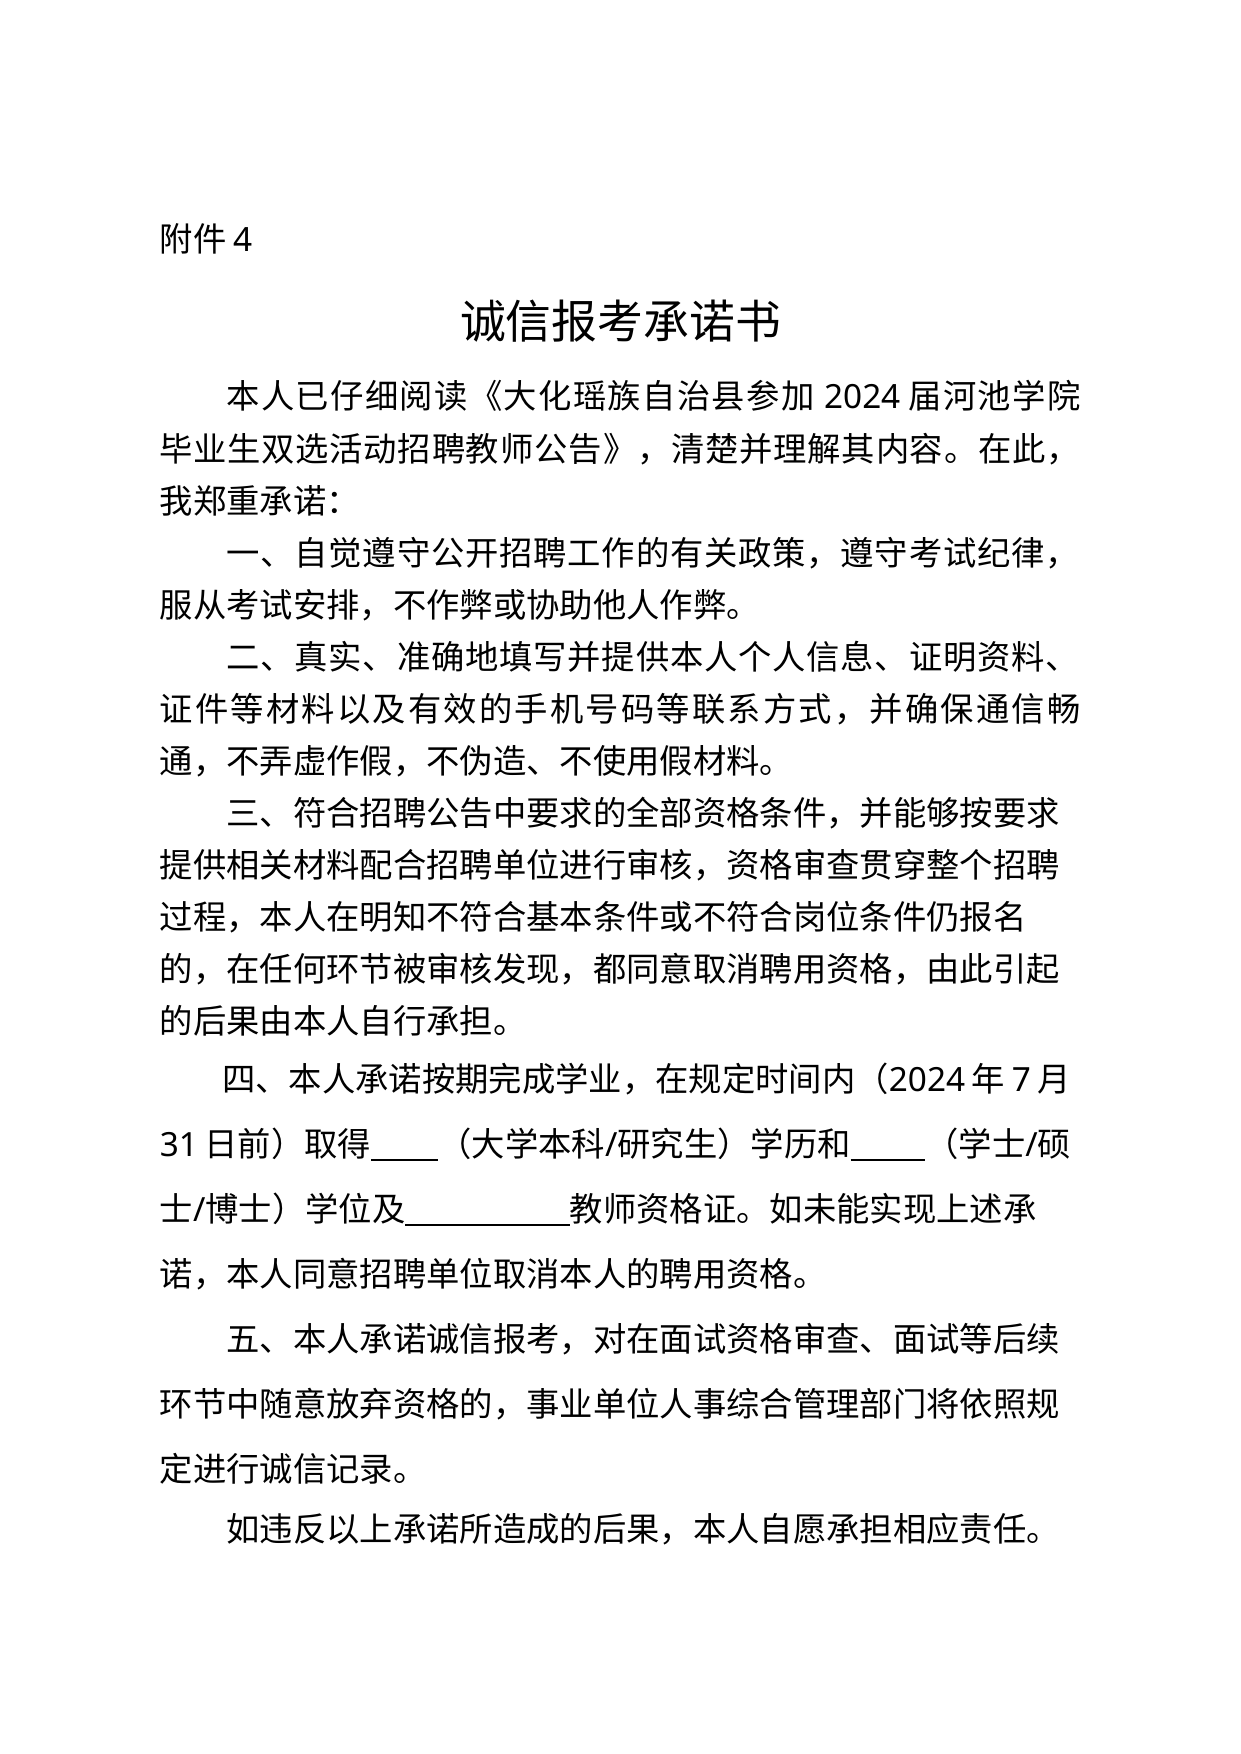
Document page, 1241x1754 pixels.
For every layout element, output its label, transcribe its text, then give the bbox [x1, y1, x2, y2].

text 四、本人承诺按期完成学业，在规定时间内（2024年7月31日前）取得 （大学本科/研究生）学历和 （学士/硕士/博士）学位及 教师资格证。如未能实现上述承诺，本人同意招聘单位取消本人的聘用资格。 [159, 1044, 1081, 1304]
list 一、自觉遵守公开招聘工作的有关政策，遵守考试纪律，服从考试安排，不作弊或协助他人作弊。 [159, 523, 1081, 628]
list 二、真实、准确地填写并提供本人个人信息、证明资料、证件等材料以及有效的手机号码等联系方式，并确保通信畅通，不弄虚作假，不伪造、不使用假材料。 [159, 628, 1081, 784]
list 三、符合招聘公告中要求的全部资格条件，并能够按要求提供相关材料配合招聘单位进行审核，资格审查贯穿整个招聘过程，本人在明知不符合基本条件或不符合岗位条件仍报名的，在任何环节被审核发现，都同意取消聘用资格，由此引起的后果由本人自行承担。 [159, 784, 1081, 1044]
text 五、本人承诺诚信报考，对在面试资格审查、面试等后续环节中随意放弃资格的，事业单位人事综合管理部门将依照规定进行诚信记录。 [159, 1304, 1081, 1499]
text 本人已仔细阅读《大化瑶族自治县参加2024届河池学院毕业生双选活动招聘教师公告》，清楚并理解其内容。在此，我郑重承诺： [159, 367, 1081, 523]
list 如违反以上承诺所造成的后果，本人自愿承担相应责任。 [159, 1499, 1081, 1551]
text 附件4 [159, 205, 1081, 270]
text 诚信报考承诺书 [159, 270, 1081, 367]
